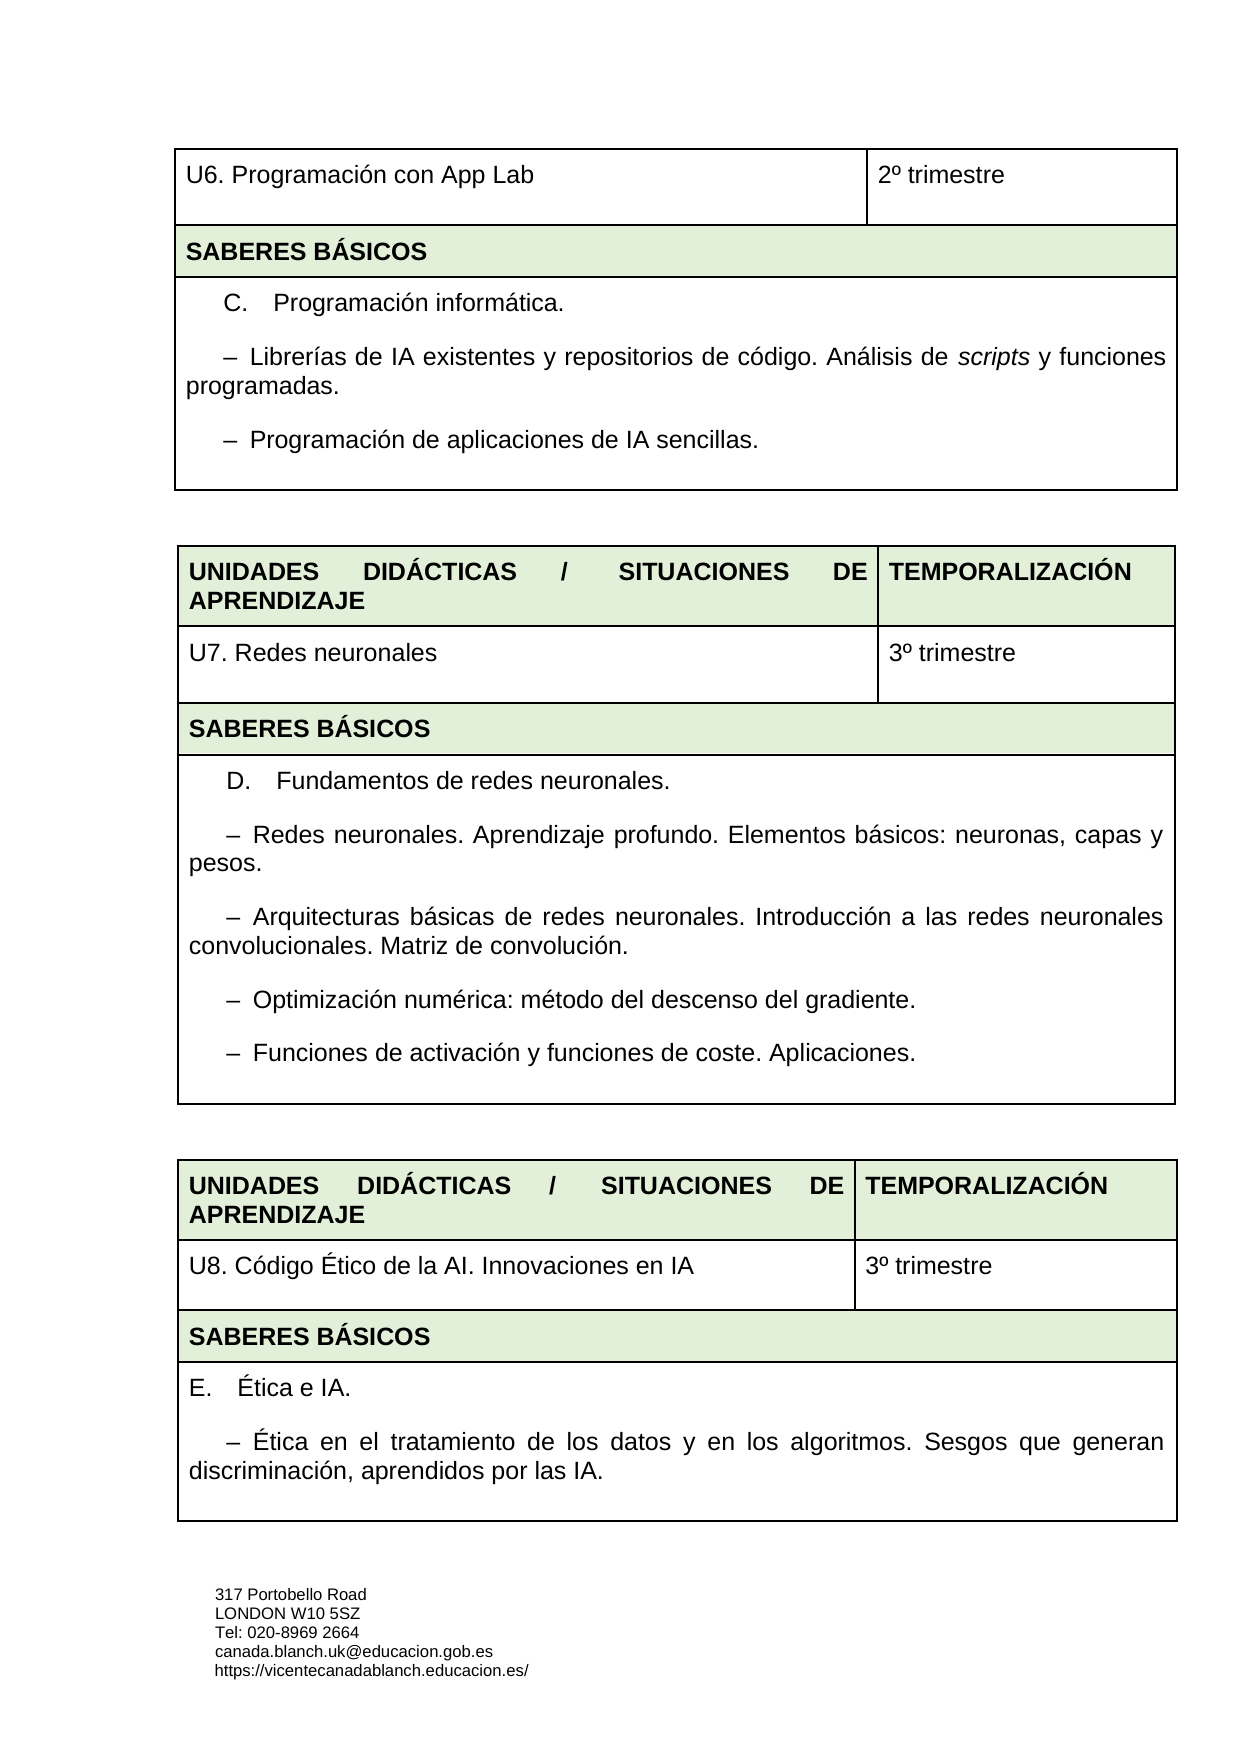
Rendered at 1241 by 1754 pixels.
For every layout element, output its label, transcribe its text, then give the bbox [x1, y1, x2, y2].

table_cell U7. Redes neuronales [179, 627, 877, 702]
table_cell 3º trimestre [879, 627, 1174, 702]
table_cell SABERES BÁSICOS [179, 1311, 1176, 1361]
table_cell U6. Programación con App Lab [176, 150, 866, 224]
table_cell U8. Código Ético de la AI. Innovaciones en IA [179, 1241, 854, 1309]
table_cell 2º trimestre [868, 150, 1176, 224]
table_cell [179, 1363, 1176, 1520]
table_cell SABERES BÁSICOS [179, 704, 1174, 753]
table_cell 3º trimestre [856, 1241, 1176, 1309]
table_header TEMPORALIZACIÓN [856, 1161, 1176, 1239]
table_header UNIDADES DIDÁCTICAS / SITUACIONES DE APRENDIZAJE [179, 1161, 854, 1239]
table_header TEMPORALIZACIÓN [879, 547, 1174, 625]
table_header UNIDADES DIDÁCTICAS / SITUACIONES DE APRENDIZAJE [179, 547, 877, 625]
table_cell SABERES BÁSICOS [176, 226, 1176, 276]
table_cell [176, 278, 1176, 489]
table_cell D. Fundamentos de redes neuronales. – Redes neuronales. Aprendizaje profundo. Elementos básicos: neuronas, capas y pesos. – Arquitecturas básicas de redes neuronales. Introducción a las redes neuronales convolucionales. Matriz de convolución. – Optimización numérica: método del descenso del gradiente. – Funciones de activación y funciones de coste. Aplicaciones. [179, 756, 1174, 1103]
